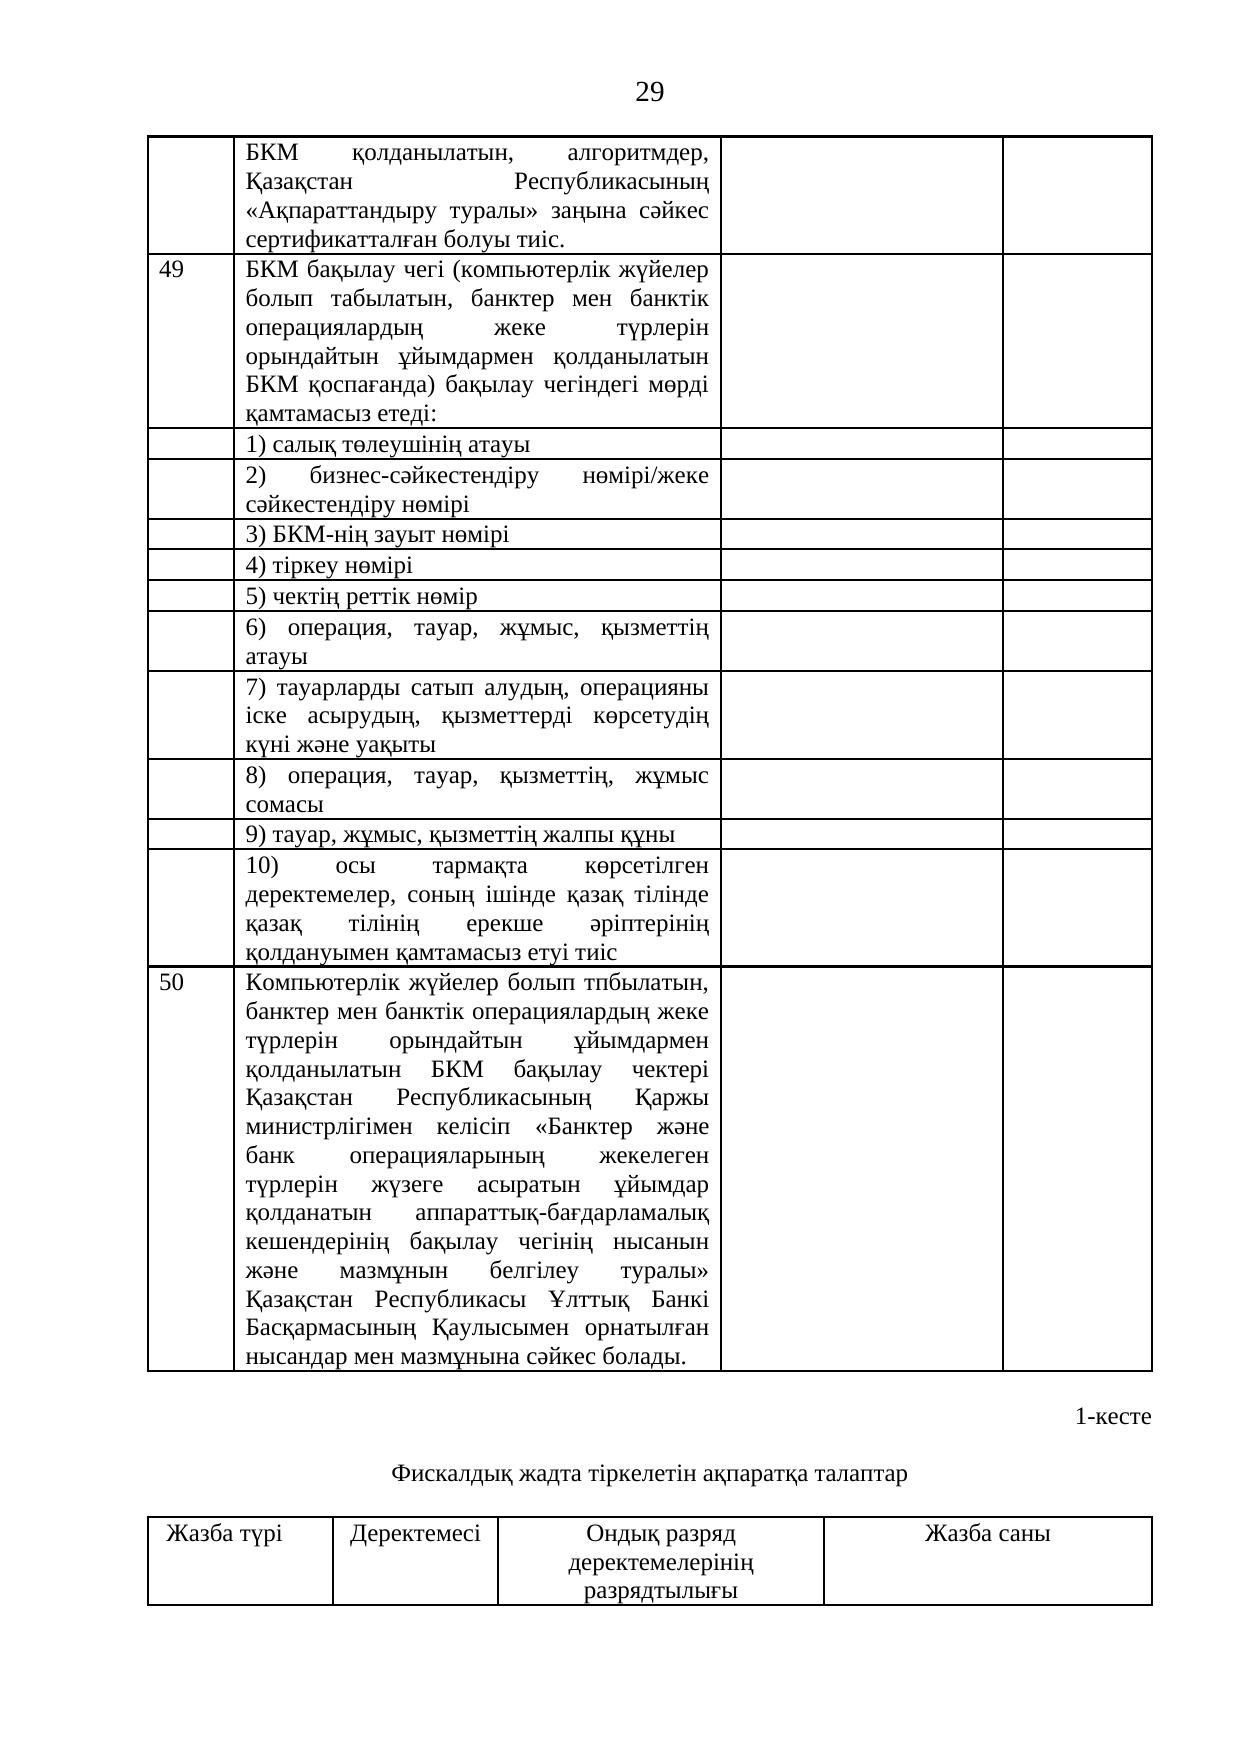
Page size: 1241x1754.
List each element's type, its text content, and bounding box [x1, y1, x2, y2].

table_cell [1004, 550, 1151, 579]
table_header Жазба саны [825, 1518, 1151, 1604]
table_cell [149, 672, 233, 758]
table_cell [1004, 255, 1151, 427]
table_cell [722, 612, 1002, 669]
table_cell Компьютерлік жүйелер болып тпбылатын, банктер мен банктік операциялардың жеке түрлерін орындайтын ұйымдармен қолданылатын БКМ бақылау чектері Қазақстан Республикасының Қаржы министрлігімен келісіп «Банктер және банк операцияларының жекелеген түрлерін жүзеге асыратын ұйымдар қолданатын аппараттық-бағдарламалық кешендерінің бақылау чегінің нысанын және мазмұнын белгілеу туралы» Қазақстан Республикасы Ұлттық Банкі Басқармасының Қаулысымен орнатылған нысандар мен мазмұнына сәйкес болады. [235, 968, 720, 1370]
text Фискалдық жадта тіркелетін ақпаратқа талаптар [148, 1458, 1152, 1487]
table_cell [722, 760, 1002, 817]
table_cell [149, 581, 233, 610]
table_cell 48 [149, 138, 233, 252]
table_cell [722, 672, 1002, 758]
text 1-кесте [148, 1401, 1152, 1429]
table_cell 5) чектің реттік нөмір [235, 581, 720, 610]
table_cell [1004, 820, 1151, 848]
table_cell [1004, 520, 1151, 548]
table_cell [1004, 850, 1151, 965]
table_cell 3) БКМ-нің зауыт нөмірі [235, 520, 720, 548]
table_cell [1004, 672, 1151, 758]
table_cell [722, 429, 1002, 458]
table_cell [722, 581, 1002, 610]
table_cell [722, 138, 1002, 252]
table_cell [722, 255, 1002, 427]
table_cell 9) тауар, жұмыс, қызметтің жалпы құны [235, 820, 720, 848]
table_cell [235, 138, 720, 252]
table_header Ондық разряд деректемелерінің разрядтылығы [499, 1518, 823, 1604]
table_cell [722, 460, 1002, 517]
table_cell 6) операция, тауар, жұмыс, қызметтің атауы [235, 612, 720, 669]
table_cell [722, 850, 1002, 965]
table_cell [1004, 581, 1151, 610]
table_cell 49 [149, 255, 233, 427]
table_cell 2) бизнес-сәйкестендіру нөмірі/жеке сәйкестендіру нөмірі [235, 460, 720, 517]
table_cell [722, 820, 1002, 848]
table_cell [722, 968, 1002, 1370]
table_cell [1004, 968, 1151, 1370]
table_cell [149, 460, 233, 517]
table_cell [1004, 138, 1151, 252]
table_cell [149, 850, 233, 965]
table_cell [1004, 612, 1151, 669]
table_cell [1004, 429, 1151, 458]
table_cell [149, 760, 233, 817]
table_cell 10) осы тармақта көрcетілген деректемелер, соның ішінде қазақ тілінде қазақ тілінің ерекше әріптерінің қолдануымен қамтамасыз етуі тиіс [235, 850, 720, 965]
table_header Деректемесі [334, 1518, 497, 1604]
table_cell [149, 820, 233, 848]
table_cell [722, 550, 1002, 579]
table_cell [722, 520, 1002, 548]
table_cell 7) тауарларды сатып алудың, операцияны іске асырудың, қызметтерді көрсетудің күні және уақыты [235, 672, 720, 758]
table_cell 50 [149, 968, 233, 1370]
table_cell 1) салық төлеушінің атауы [235, 429, 720, 458]
table_cell [149, 550, 233, 579]
table_cell 8) операция, тауар, қызметтің, жұмыс сомасы [235, 760, 720, 817]
table_cell [149, 520, 233, 548]
table_cell БКМ бақылау чегі (компьютерлік жүйелер болып табылатын, банктер мен банктік операциялардың жеке түрлерін орындайтын ұйымдармен қолданылатын БКМ қоспағанда) бақылау чегіндегі мөрді қамтамасыз етеді: [235, 255, 720, 427]
table_cell 4) тіркеу нөмірі [235, 550, 720, 579]
table_cell [1004, 760, 1151, 817]
table_cell [149, 612, 233, 669]
table_cell [1004, 460, 1151, 517]
table_header Жазба түрі [149, 1518, 332, 1604]
table_cell [149, 429, 233, 458]
